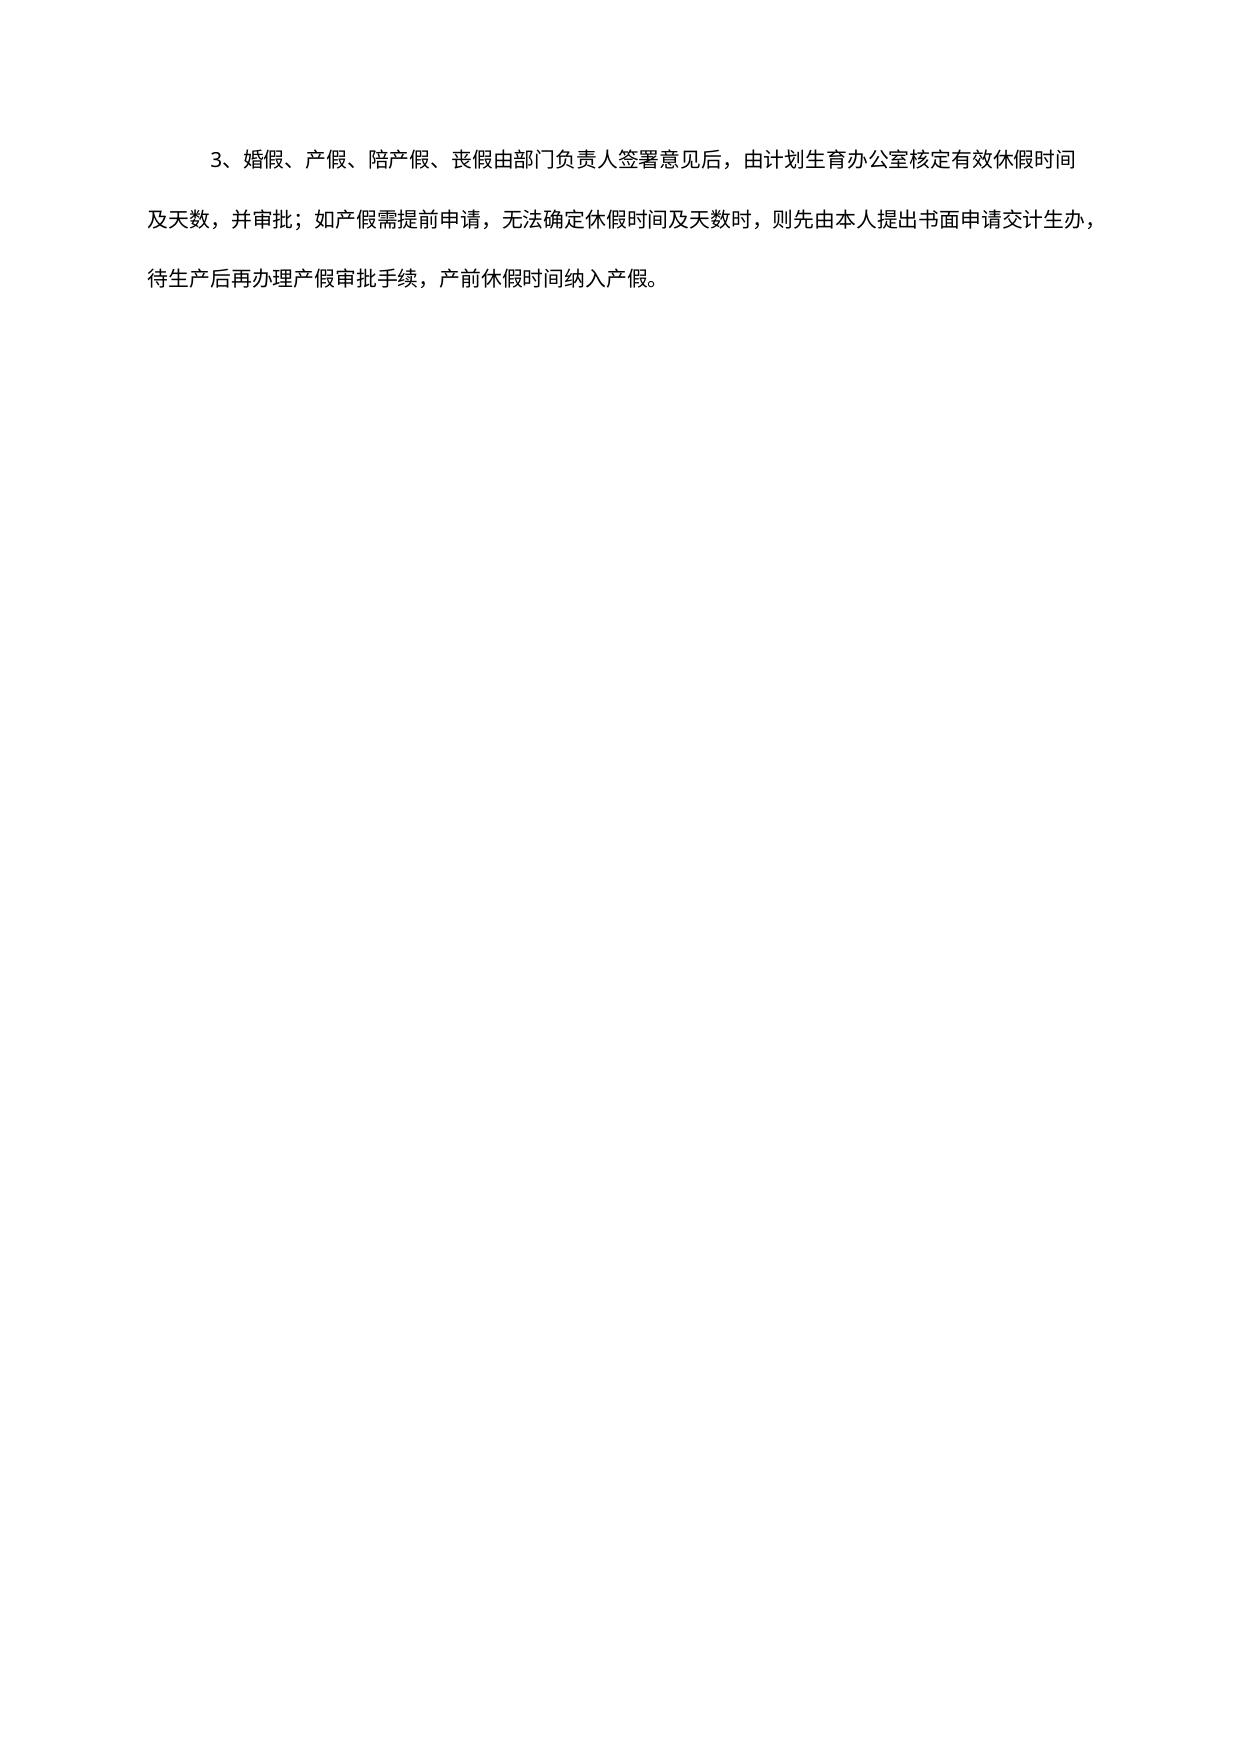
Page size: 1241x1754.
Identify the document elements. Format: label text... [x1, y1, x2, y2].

text 3、婚假、产假、陪产假、丧假由部门负责人签署意见后，由计划生育办公室核定有效休假时间及天数，并审批；如产假需提前申请，无法确定休假时间及天数时，则先由本人提出书面申请交计生办，待生产后再办理产假审批手续，产前休假时间纳入产假。 [148, 129, 1092, 307]
